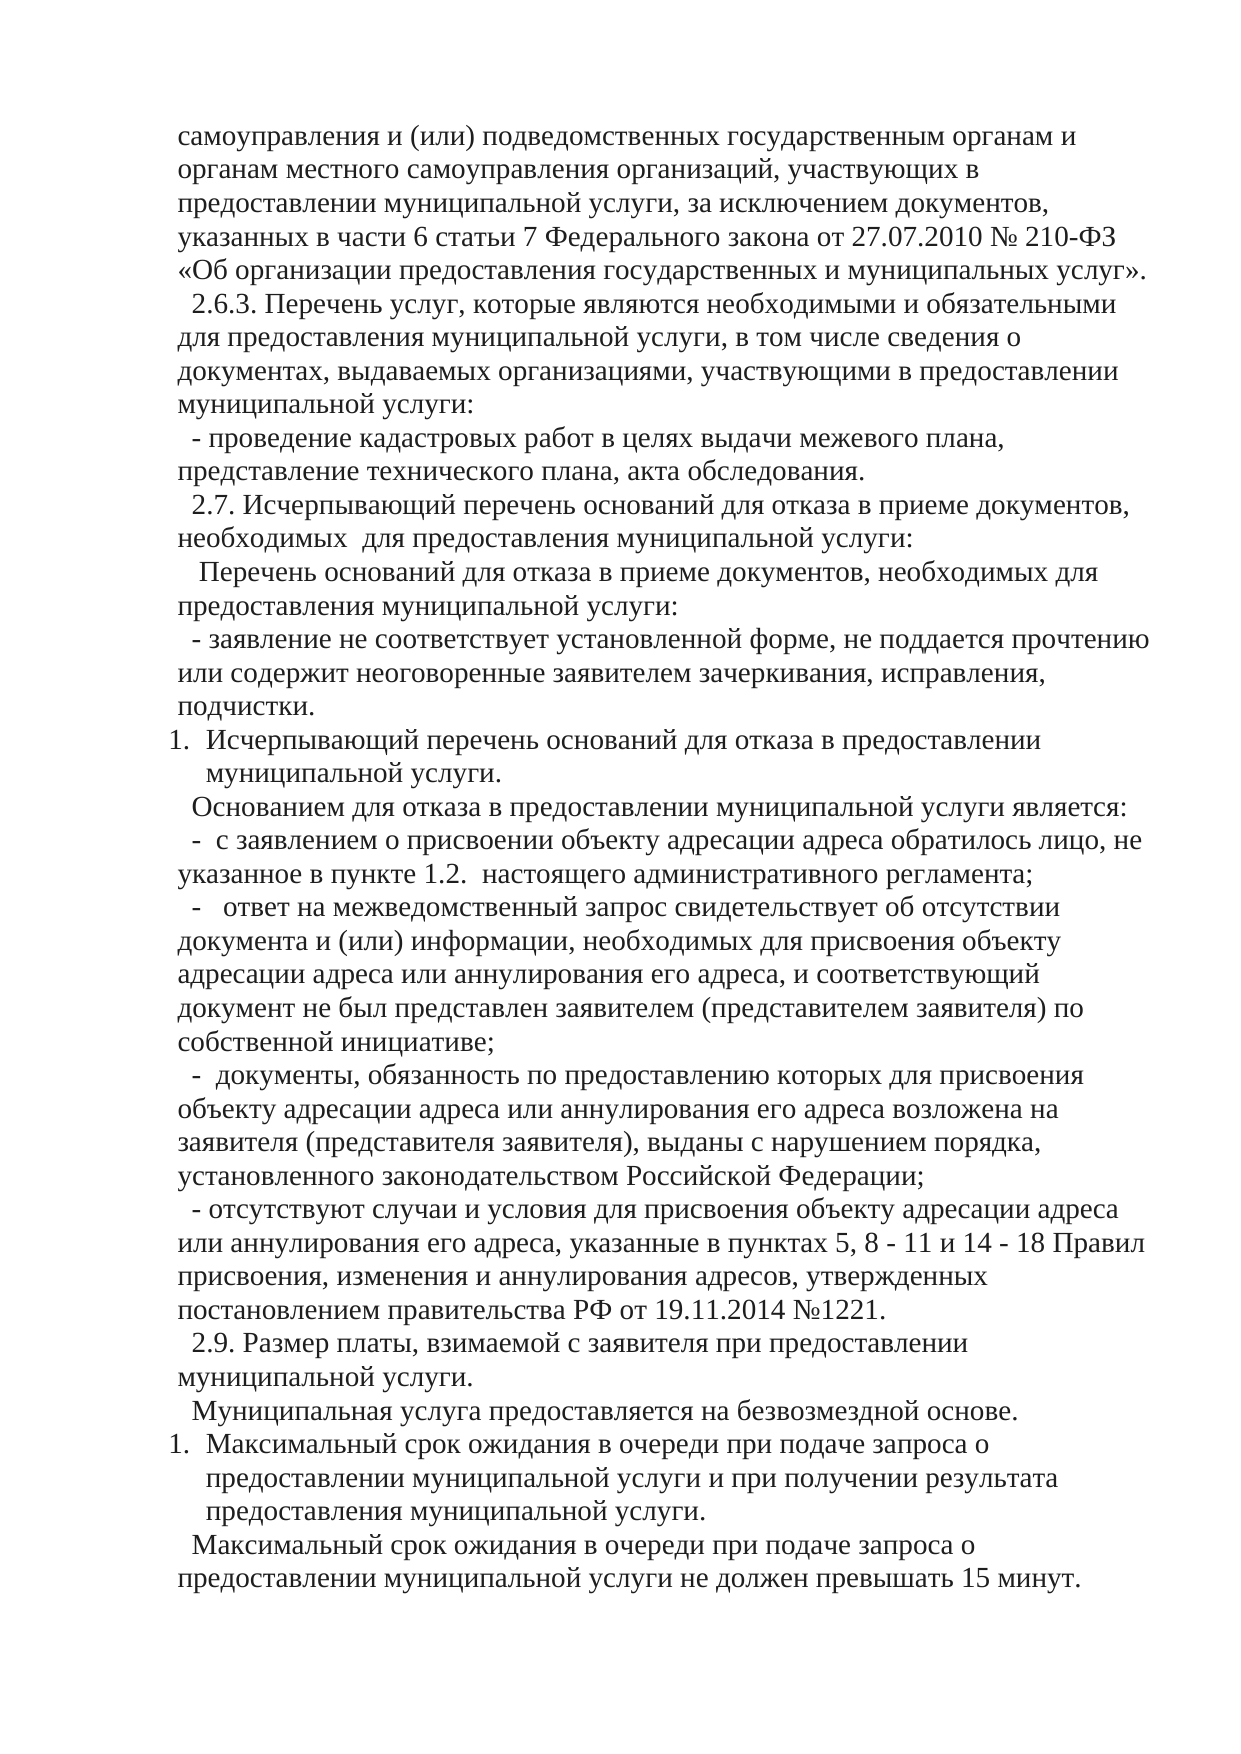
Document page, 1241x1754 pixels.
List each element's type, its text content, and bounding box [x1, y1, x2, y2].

text - документы, обязанность по предоставлению которых для присвоения объекту адресации адреса или аннулирования его адреса возложена на заявителя (представителя заявителя), выданы с нарушением порядка, установленного законодательством Российской Федерации; [177, 1057, 1152, 1191]
text - заявление не соответствует установленной форме, не поддается прочтению или содержит неоговоренные заявителем зачеркивания, исправления, подчистки. [177, 621, 1152, 722]
text Перечень оснований для отказа в приеме документов, необходимых для предоставления муниципальной услуги: [177, 554, 1152, 621]
text - с заявлением о присвоении объекту адресации адреса обратилось лицо, не указанное в пункте 1.2. настоящего административного регламента; [177, 822, 1152, 889]
text Муниципальная услуга предоставляется на безвозмездной основе. [177, 1393, 1152, 1426]
list Максимальный срок ожидания в очереди при подаче запроса о предоставлении муниципальной услуги и при получении результата предоставления муниципальной услуги. [168, 1426, 1152, 1527]
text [177, 118, 1152, 286]
text - отсутствуют случаи и условия для присвоения объекту адресации адреса или аннулирования его адреса, указанные в пунктах 5, 8 - 11 и 14 - 18 Правил присвоения, изменения и аннулирования адресов, утвержденных постановлением правительства РФ от 19.11.2014 №1221. [177, 1191, 1152, 1326]
text 2.7. Исчерпывающий перечень оснований для отказа в приеме документов, необходимых для предоставления муниципальной услуги: [177, 487, 1152, 554]
text - проведение кадастровых работ в целях выдачи межевого плана, представление технического плана, акта обследования. [177, 420, 1152, 487]
text 2.9. Размер платы, взимаемой с заявителя при предоставлении муниципальной услуги. [177, 1326, 1152, 1393]
list Исчерпывающий перечень оснований для отказа в предоставлении муниципальной услуги. [168, 722, 1152, 789]
text Основанием для отказа в предоставлении муниципальной услуги является: [177, 789, 1152, 822]
text 2.6.3. Перечень услуг, которые являются необходимыми и обязательными для предоставления муниципальной услуги, в том числе сведения о документах, выдаваемых организациями, участвующими в предоставлении муниципальной услуги: [177, 286, 1152, 420]
text Максимальный срок ожидания в очереди при подаче запроса о предоставлении муниципальной услуги не должен превышать 15 минут. [177, 1527, 1152, 1594]
text - ответ на межведомственный запрос свидетельствует об отсутствии документа и (или) информации, необходимых для присвоения объекту адресации адреса или аннулирования его адреса, и соответствующий документ не был представлен заявителем (представителем заявителя) по собственной инициативе; [177, 889, 1152, 1057]
